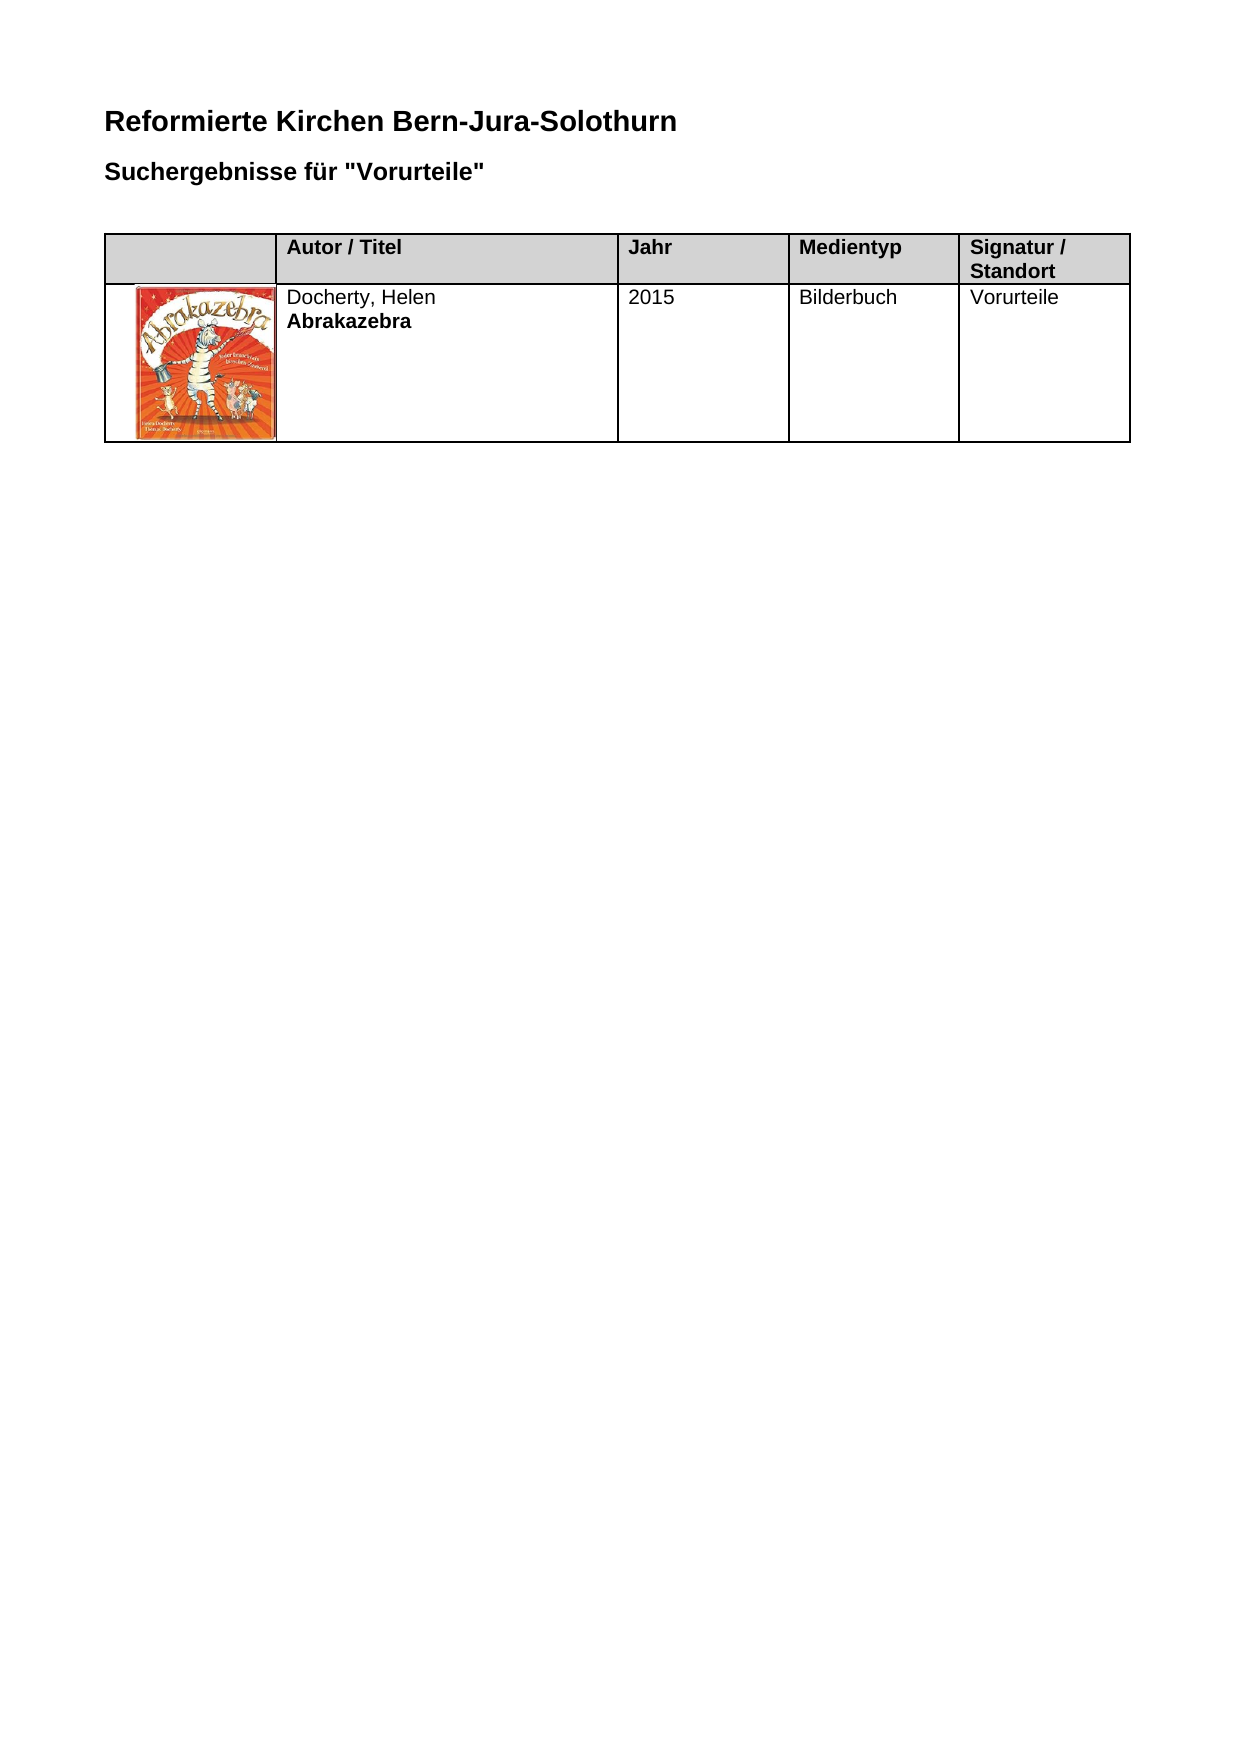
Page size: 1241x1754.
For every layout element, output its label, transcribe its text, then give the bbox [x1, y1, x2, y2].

table_cell [106, 285, 134, 441]
table_header Jahr [619, 235, 788, 283]
table_cell Docherty, Helen Abrakazebra [277, 285, 617, 441]
table_header [106, 235, 275, 283]
table_header Autor / Titel [277, 235, 617, 283]
picture [134, 284, 277, 441]
text Suchergebnisse für "Vorurteile" [104, 156, 1136, 185]
table_cell Vorurteile [960, 285, 1129, 441]
text Reformierte Kirchen Bern-Jura-Solothurn [104, 104, 1136, 138]
table_cell 2015 [619, 285, 788, 441]
table_header Signatur / Standort [960, 235, 1129, 283]
table_header Medientyp [790, 235, 958, 283]
table_cell Bilderbuch [790, 285, 958, 441]
